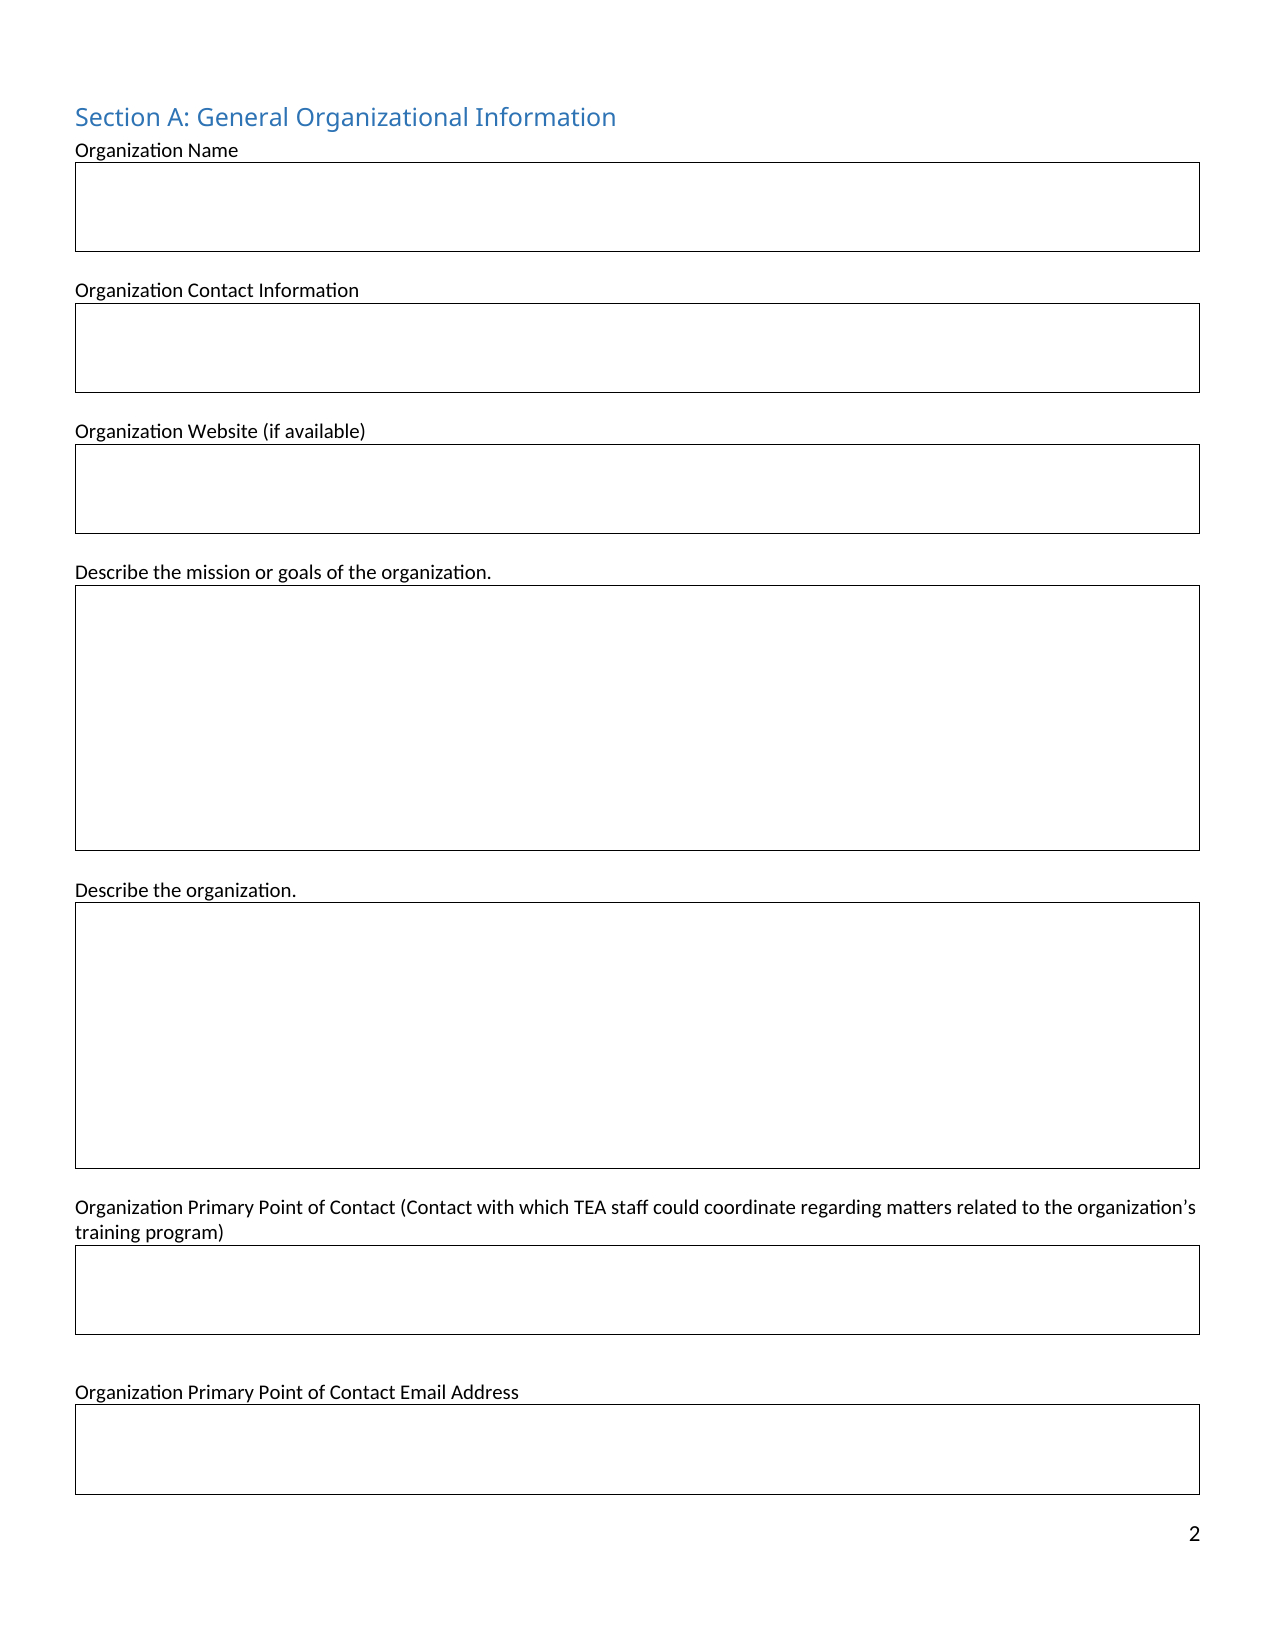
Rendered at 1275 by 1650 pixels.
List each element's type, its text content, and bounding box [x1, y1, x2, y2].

text Organization Primary Point of Contact (Contact with which TEA staff could coordinate regarding matters related to the organization’s training program) [75, 1194, 1200, 1245]
text Organization Contact Information [75, 278, 1200, 303]
table_header [76, 163, 1199, 251]
text Organization Website (if available) [75, 419, 1200, 444]
text Describe the organization. [75, 877, 1200, 902]
table_header [76, 586, 1199, 850]
table_header [76, 445, 1199, 533]
text Organization Primary Point of Contact Email Address [75, 1379, 1200, 1404]
table_header [76, 1246, 1199, 1334]
subtitle Section A: General Organizational Information [75, 100, 1200, 134]
table_header [76, 903, 1199, 1167]
text Describe the mission or goals of the organization. [75, 559, 1200, 585]
table_header [76, 1405, 1199, 1493]
text Organization Name [75, 137, 1200, 162]
table_header [76, 304, 1199, 392]
